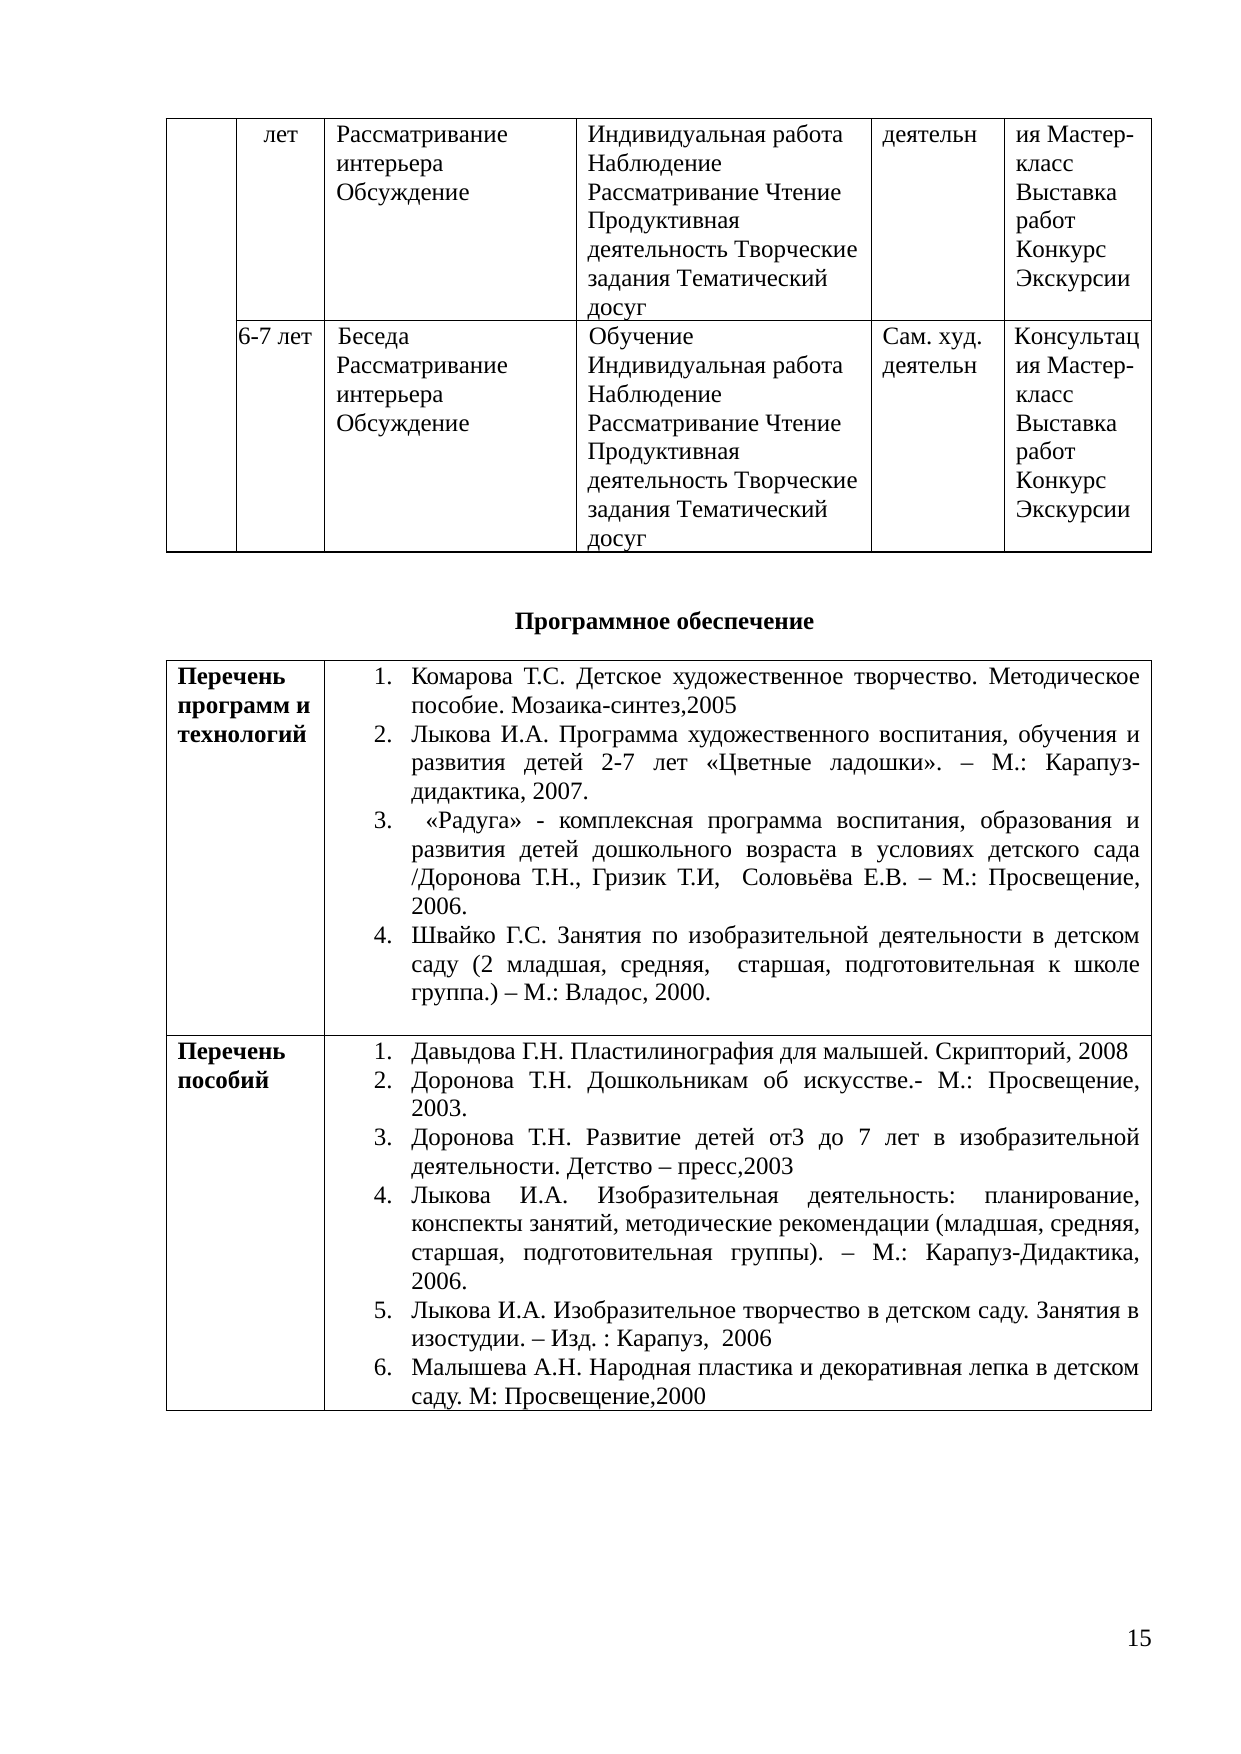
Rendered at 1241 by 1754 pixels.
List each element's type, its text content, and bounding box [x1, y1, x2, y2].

table_header Перечень программ и технологий [167, 661, 324, 1035]
table_cell Обучение Индивидуальная работа Наблюдение Рассматривание Чтение Продуктивная деятельность Творческие задания Тематический досуг [577, 321, 871, 551]
table_cell 5-6 лет [237, 119, 324, 320]
table_cell Давыдова Г.Н. Пластилинография для малышей. Скрипторий, 2008 Доронова Т.Н. Дошкольникам об искусстве.- М.: Просвещение, 2003. Доронова Т.Н. Развитие детей от3 до 7 лет в изобразительной деятельности. Детство – пресс,2003 Лыкова И.А. Изобразительная деятельность: планирование, конспекты занятий, методические рекомендации (младшая, средняя, старшая, подготовительная группы). – М.: Карапуз-Дидактика, 2006. Лыкова И.А. Изобразительное творчество в детском саду. Занятия в изостудии. – Изд. : Карапуз, 2006 Малышева А.Н. Народная пластика и декоративная лепка в детском саду. М: Просвещение,2000 [325, 1036, 1151, 1410]
table_cell 6-7 лет [237, 321, 324, 551]
table_cell Консультация Мастер-класс Выставка работ Конкурс Экскурсии [1005, 321, 1151, 551]
table_cell Беседа Рассматривание интерьера Обсуждение [325, 321, 576, 551]
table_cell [325, 119, 576, 320]
text Программное обеспечение [177, 606, 1152, 635]
table_header Комарова Т.С. Детское художественное творчество. Методическое пособие. Мозаика-синтез,2005 Лыкова И.А. Программа художественного воспитания, обучения и развития детей 2-7 лет «Цветные ладошки». – М.: Карапуз-дидактика, 2007. «Радуга» - комплексная программа воспитания, образования и развития детей дошкольного возраста в условиях детского сада /Доронова Т.Н., Гризик Т.И, Соловьёва Е.В. – М.: Просвещение, 2006. Швайко Г.С. Занятия по изобразительной деятельности в детском саду (2 младшая, средняя, старшая, подготовительная к школе группа.) – М.: Владос, 2000. [325, 661, 1151, 1035]
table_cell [577, 119, 871, 320]
table_cell Перечень пособий [167, 1036, 324, 1410]
table_cell Сам. худ. деятельн [872, 119, 1004, 320]
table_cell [1005, 119, 1151, 320]
table_cell Сам. худ. деятельн [872, 321, 1004, 551]
